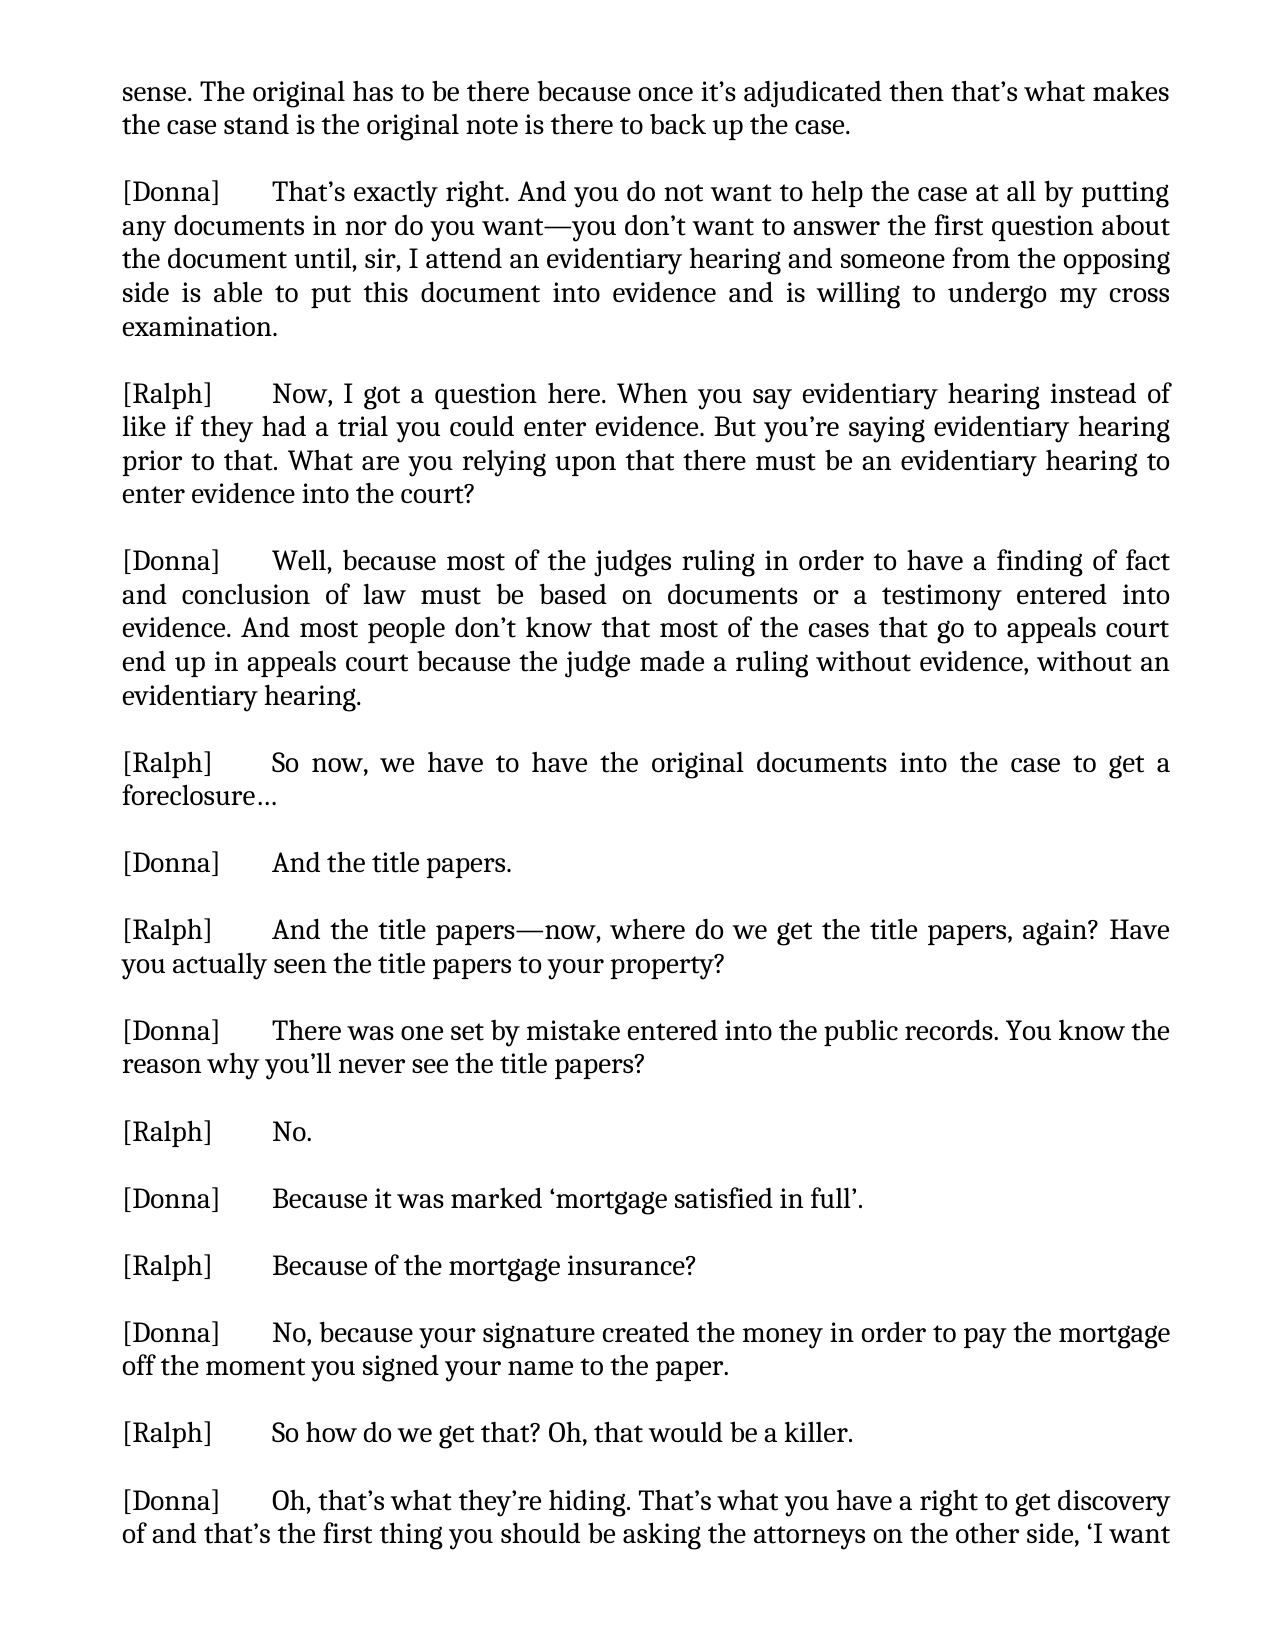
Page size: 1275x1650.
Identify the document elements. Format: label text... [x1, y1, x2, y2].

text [122, 1484, 1172, 1551]
text [Donna] No, because your signature created the money in order to pay the mortgage off the moment you signed your name to the paper. [122, 1316, 1172, 1383]
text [122, 75, 1172, 142]
text [Donna] And the title papers. [122, 846, 1172, 880]
text [Donna] Because it was marked ‘mortgage satisfied in full’. [122, 1182, 1172, 1215]
text [Ralph] Because of the mortgage insurance? [122, 1249, 1172, 1282]
text [Donna] Well, because most of the judges ruling in order to have a finding of fact and conclusion of law must be based on documents or a testimony entered into evidence. And most people don’t know that most of the cases that go to appeals court end up in appeals court because the judge made a ruling without evidence, without an evidentiary hearing. [122, 544, 1172, 712]
text [Donna] That’s exactly right. And you do not want to help the case at all by putting any documents in nor do you want—you don’t want to answer the first question about the document until, sir, I attend an evidentiary hearing and someone from the opposing side is able to put this document into evidence and is willing to undergo my cross examination. [122, 176, 1172, 343]
text [Ralph] So how do we get that? Oh, that would be a killer. [122, 1417, 1172, 1450]
text [Ralph] So now, we have to have the original documents into the case to get a foreclosure… [122, 746, 1172, 813]
text [Ralph] Now, I got a question here. When you say evidentiary hearing instead of like if they had a trial you could enter evidence. But you’re saying evidentiary hearing prior to that. What are you relying upon that there must be an evidentiary hearing to enter evidence into the court? [122, 377, 1172, 511]
text [Ralph] No. [122, 1115, 1172, 1148]
text [Ralph] And the title papers—now, where do we get the title papers, again? Have you actually seen the title papers to your property? [122, 913, 1172, 981]
text [Donna] There was one set by mistake entered into the public records. You know the reason why you’ll never see the title papers? [122, 1014, 1172, 1081]
